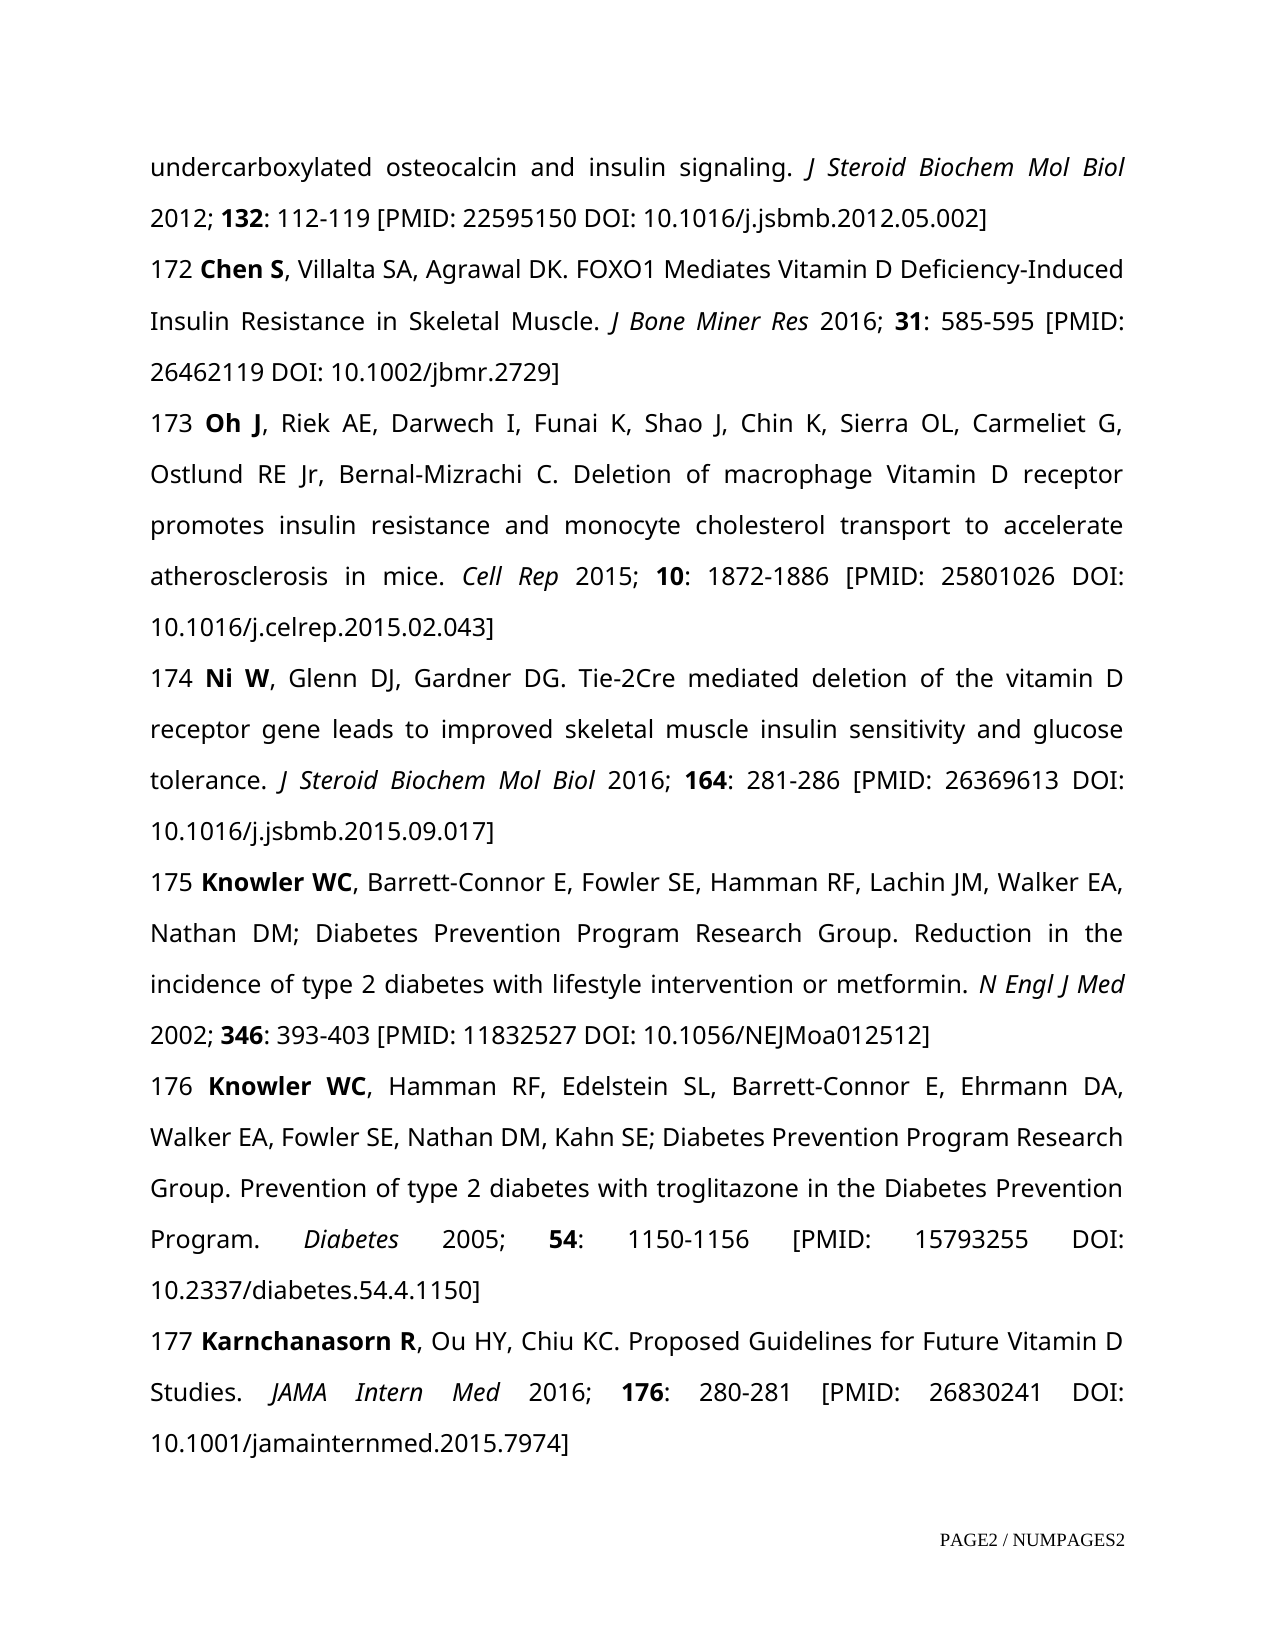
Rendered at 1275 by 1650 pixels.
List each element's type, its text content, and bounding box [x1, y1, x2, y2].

text 176 Knowler WC, Hamman RF, Edelstein SL, Barrett-Connor E, Ehrmann DA, Walker EA, Fowler SE, Nathan DM, Kahn SE; Diabetes Prevention Program Research Group. Prevention of type 2 diabetes with troglitazone in the Diabetes Prevention Program. Diabetes 2005; 54: 1150-1156 [PMID: 15793255 DOI: 10.2337/diabetes.54.4.1150] [150, 1069, 1125, 1307]
text 174 Ni W, Glenn DJ, Gardner DG. Tie-2Cre mediated deletion of the vitamin D receptor gene leads to improved skeletal muscle insulin sensitivity and glucose tolerance. J Steroid Biochem Mol Biol 2016; 164: 281-286 [PMID: 26369613 DOI: 10.1016/j.jsbmb.2015.09.017] [150, 660, 1125, 848]
text 173 Oh J, Riek AE, Darwech I, Funai K, Shao J, Chin K, Sierra OL, Carmeliet G, Ostlund RE Jr, Bernal-Mizrachi C. Deletion of macrophage Vitamin D receptor promotes insulin resistance and monocyte cholesterol transport to accelerate atherosclerosis in mice. Cell Rep 2015; 10: 1872-1886 [PMID: 25801026 DOI: 10.1016/j.celrep.2015.02.043] [150, 405, 1125, 643]
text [150, 150, 1125, 235]
text 177 Karnchanasorn R, Ou HY, Chiu KC. Proposed Guidelines for Future Vitamin D Studies. JAMA Intern Med 2016; 176: 280-281 [PMID: 26830241 DOI: 10.1001/jamainternmed.2015.7974] [150, 1324, 1125, 1460]
text 175 Knowler WC, Barrett-Connor E, Fowler SE, Hamman RF, Lachin JM, Walker EA, Nathan DM; Diabetes Prevention Program Research Group. Reduction in the incidence of type 2 diabetes with lifestyle intervention or metformin. N Engl J Med 2002; 346: 393-403 [PMID: 11832527 DOI: 10.1056/NEJMoa012512] [150, 864, 1125, 1052]
text 172 Chen S, Villalta SA, Agrawal DK. FOXO1 Mediates Vitamin D Deficiency-Induced Insulin Resistance in Skeletal Muscle. J Bone Miner Res 2016; 31: 585-595 [PMID: 26462119 DOI: 10.1002/jbmr.2729] [150, 252, 1125, 388]
